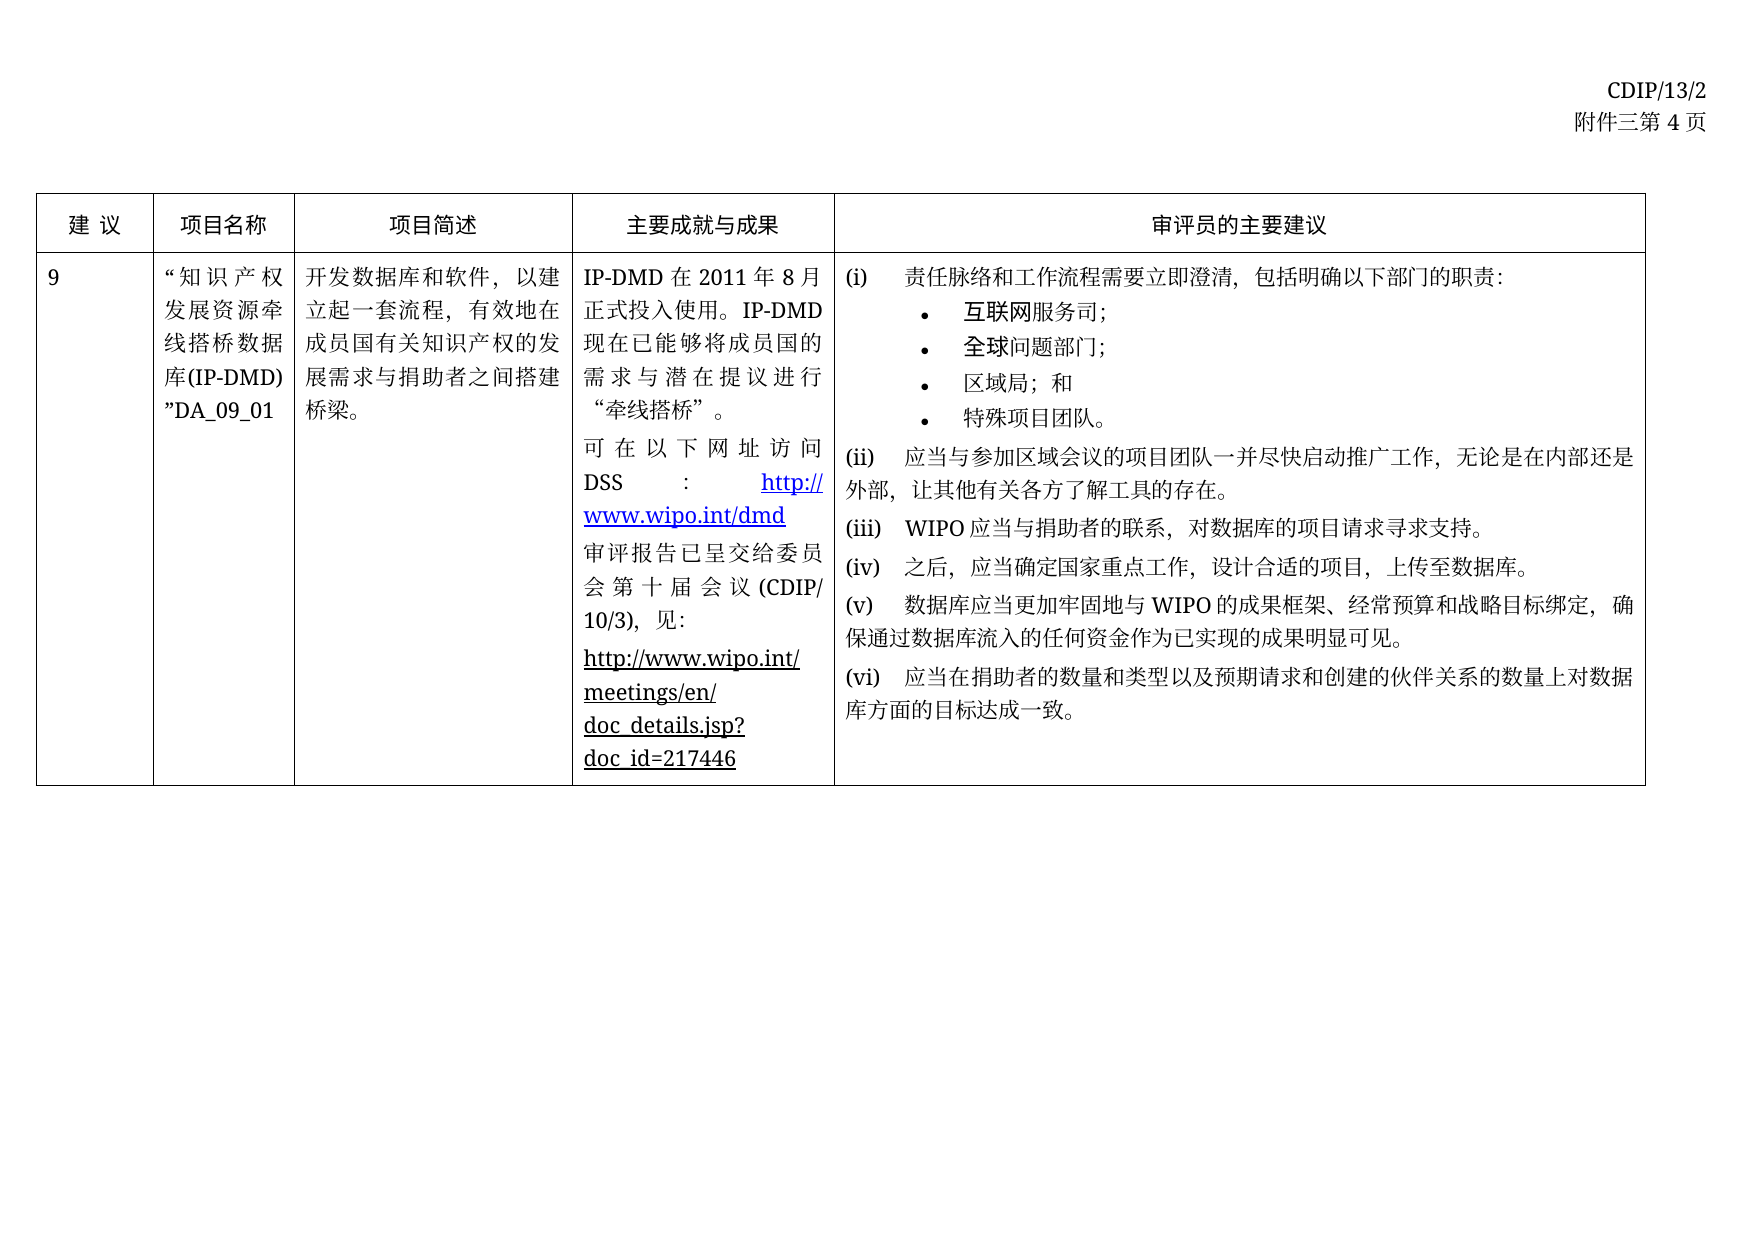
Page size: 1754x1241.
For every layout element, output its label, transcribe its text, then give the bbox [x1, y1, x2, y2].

table_header 建 议 [37, 194, 153, 252]
table_header 审评员的主要建议 [835, 194, 1645, 252]
table_header 项目名称 [154, 194, 294, 252]
table_cell 开发数据库和软件，以建立起一套流程，有效地在成员国有关知识产权的发展需求与捐助者之间搭建桥梁。 [295, 253, 572, 785]
table_header 项目简述 [295, 194, 572, 252]
table_cell 责任脉络和工作流程需要立即澄清，包括明确以下部门的职责： 互联网服务司； 全球问题部门； 区域局；和 特殊项目团队。 应当与参加区域会议的项目团队一并尽快启动推广工作，无论是在内部还是外部，让其他有关各方了解工具的存在。 WIPO应当与捐助者的联系，对数据库的项目请求寻求支持。 之后，应当确定国家重点工作，设计合适的项目，上传至数据库。 数据库应当更加牢固地与WIPO的成果框架、经常预算和战略目标绑定，确保通过数据库流入的任何资金作为已实现的成果明显可见。 应当在捐助者的数量和类型以及预期请求和创建的伙伴关系的数量上对数据库方面的目标达成一致。 [835, 253, 1645, 785]
table_header 主要成就与成果 [573, 194, 834, 252]
table_cell IP-DMD在2011年8月正式投入使用。IP-DMD现在已能够将成员国的需求与潜在提议进行“牵线搭桥”。 可在以下网址访问DSS：http://www.wipo.int/dmd 审评报告已呈交给委员会第十届会议(CDIP/10/3)，见： http://www.wipo.int/meetings/en/doc_details.jsp?doc_id=217446 [573, 253, 834, 785]
table_cell “知识产权发展资源牵线搭桥数据库(IP-DMD)”DA_09_01 [154, 253, 294, 785]
table_cell 9 [37, 253, 153, 785]
